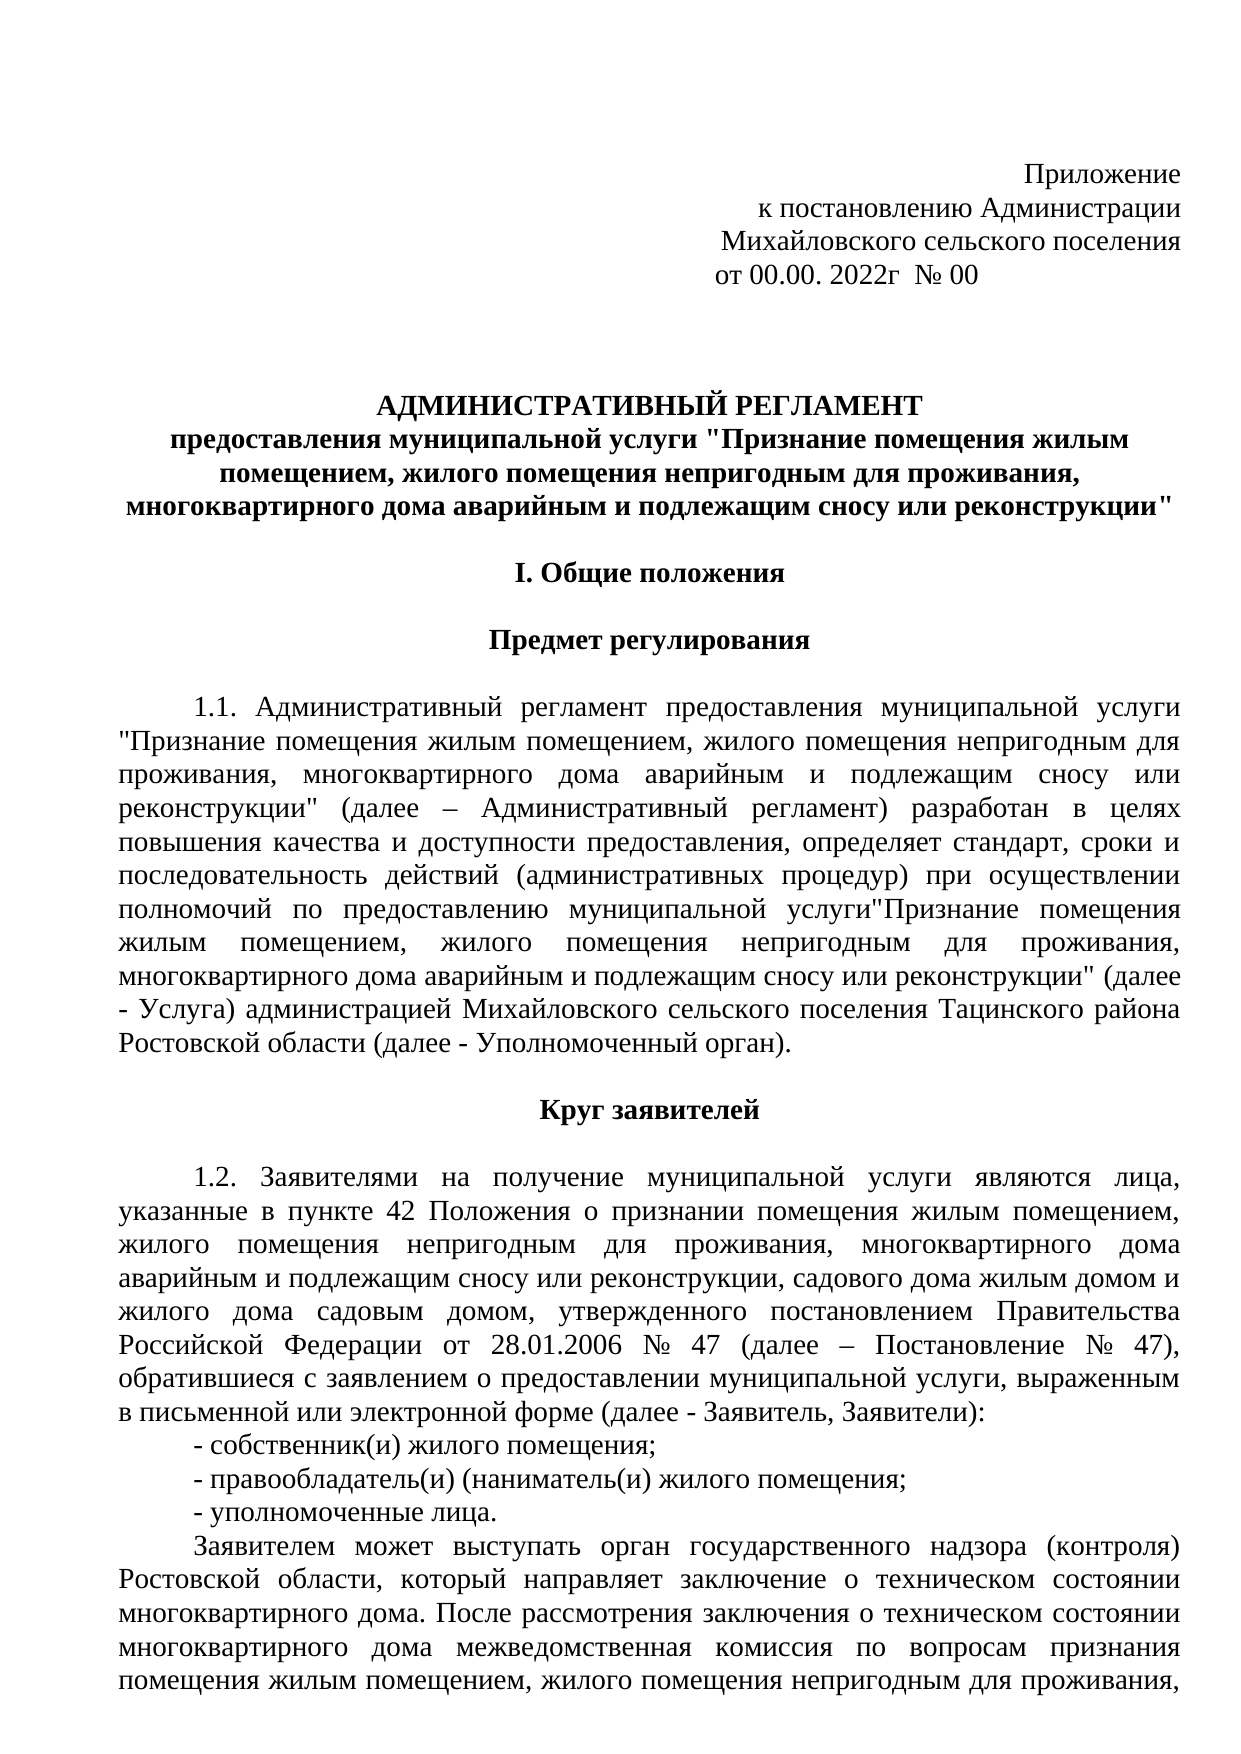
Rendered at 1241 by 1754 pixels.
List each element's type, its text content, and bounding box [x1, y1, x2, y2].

text АДМИНИСТРАТИВНЫЙ РЕГЛАМЕНТ предоставления муниципальной услуги "Признание помещения жилым помещением, жилого помещения непригодным для проживания, многоквартирного дома аварийным и подлежащим сносу или реконструкции" [118, 388, 1181, 522]
text 1.1. Административный регламент предоставления муниципальной услуги "Признание помещения жилым помещением, жилого помещения непригодным для проживания, многоквартирного дома аварийным и подлежащим сносу или реконструкции" (далее – Административный регламент) разработан в целях повышения качества и доступности предоставления, определяет стандарт, сроки и последовательность действий (административных процедур) при осуществлении полномочий по предоставлению муниципальной услуги"Признание помещения жилым помещением, жилого помещения непригодным для проживания, многоквартирного дома аварийным и подлежащим сносу или реконструкции" (далее - Услуга) администрацией Михайловского сельского поселения Тацинского района Ростовской области (далее - Уполномоченный орган). [118, 689, 1181, 1058]
text - уполномоченные лица. [118, 1494, 1181, 1528]
text - правообладатель(и) (наниматель(и) жилого помещения; [118, 1461, 1181, 1494]
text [118, 1528, 1181, 1696]
text - собственник(и) жилого помещения; [118, 1427, 1181, 1461]
text 1.2. Заявителями на получение муниципальной услуги являются лица, указанные в пункте 42 Положения о признании помещения жилым помещением, жилого помещения непригодным для проживания, многоквартирного дома аварийным и подлежащим сносу или реконструкции, садового дома жилым домом и жилого дома садовым домом, утвержденного постановлением Правительства Российской Федерации от 28.01.2006 № 47 (далее – Постановление № 47), обратившиеся с заявлением о предоставлении муниципальной услуги, выраженным в письменной или электронной форме (далее - Заявитель, Заявители): [118, 1159, 1181, 1427]
text I. Общие положения [118, 555, 1181, 589]
text Михайловского сельского поселения [118, 223, 1181, 257]
text Приложение [118, 156, 1181, 190]
text к постановлению Администрации [118, 190, 1181, 223]
text от 00.00. 2022г № 00 [118, 257, 1181, 291]
text Предмет регулирования [118, 622, 1181, 656]
text Круг заявителей [118, 1092, 1181, 1126]
